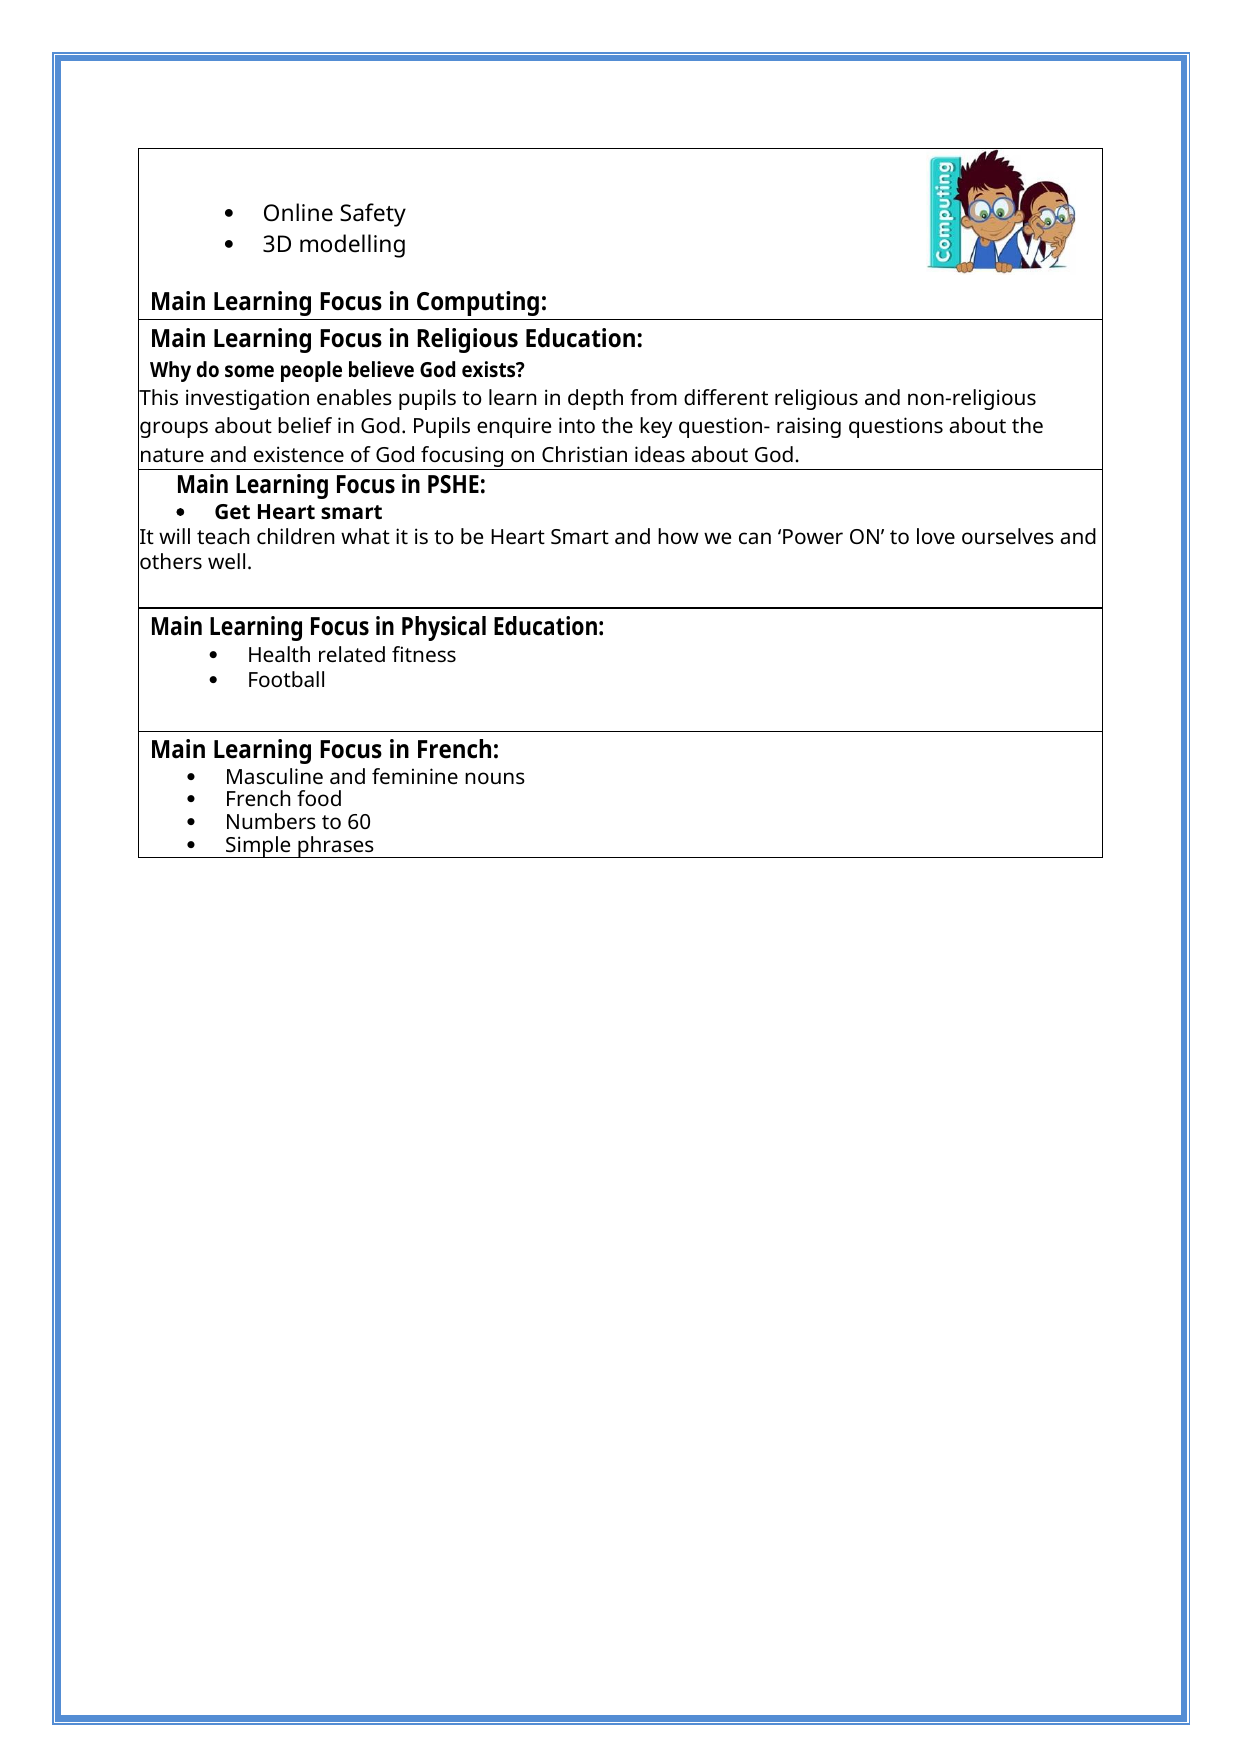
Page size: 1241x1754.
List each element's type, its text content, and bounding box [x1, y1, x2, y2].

table_cell Main Learning Focus in Physical Education: Health related fitness Football [139, 609, 1102, 731]
table_header Main Learning Focus in Computing: [139, 149, 1102, 319]
table_cell Main Learning Focus in Religious Education: Why do some people believe God exists? This investigation enables pupils to learn in depth from different religious and non-religious groups about belief in God. Pupils enquire into the key question- raising questions about the nature and existence of God focusing on Christian ideas about God. [139, 320, 1102, 468]
table_cell Main Learning Focus in French: Masculine and feminine nouns French food Numbers to 60 Simple phrases [139, 732, 1102, 857]
picture [926, 149, 1076, 275]
table_cell Main Learning Focus in PSHE: Get Heart smart It will teach children what it is to be Heart Smart and how we can ‘Power ON’ to love ourselves and others well. [139, 470, 1102, 607]
